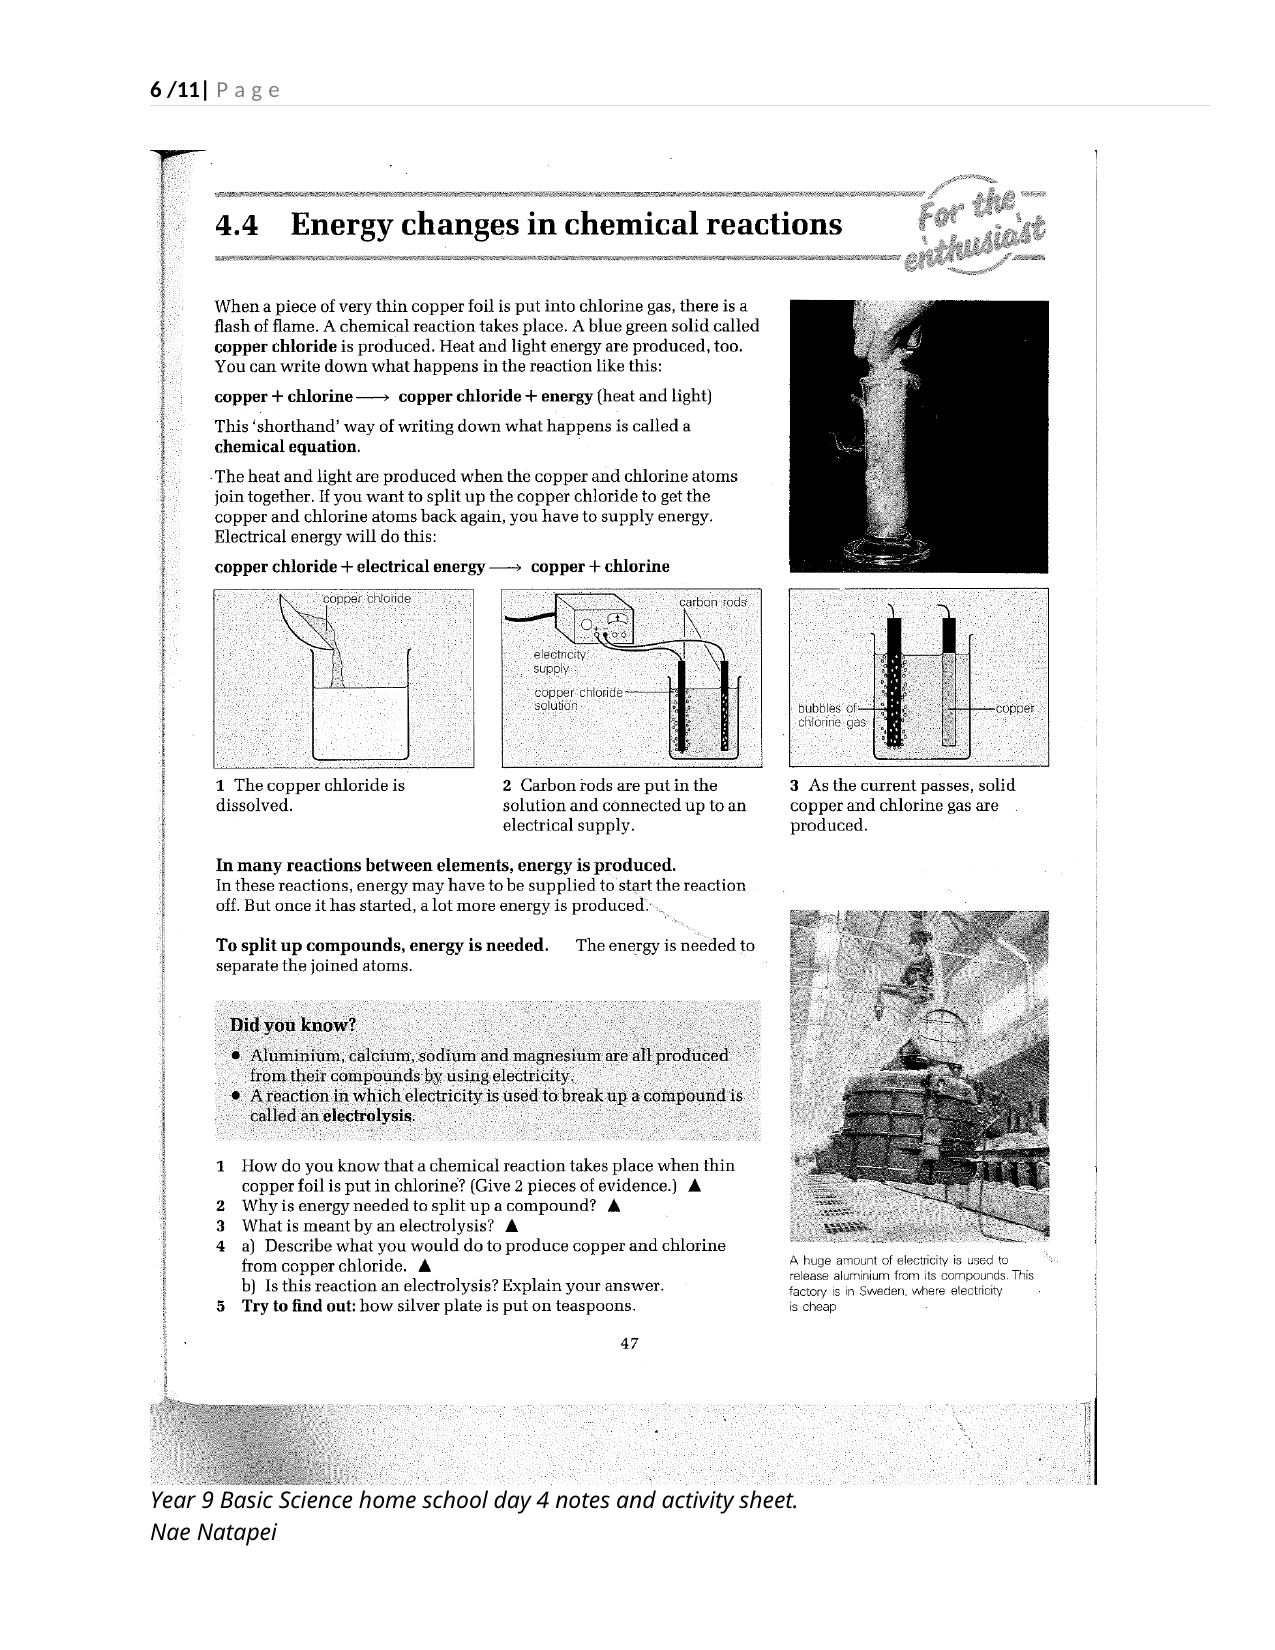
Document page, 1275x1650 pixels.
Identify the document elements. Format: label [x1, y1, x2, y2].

picture [150, 150, 1097, 1485]
